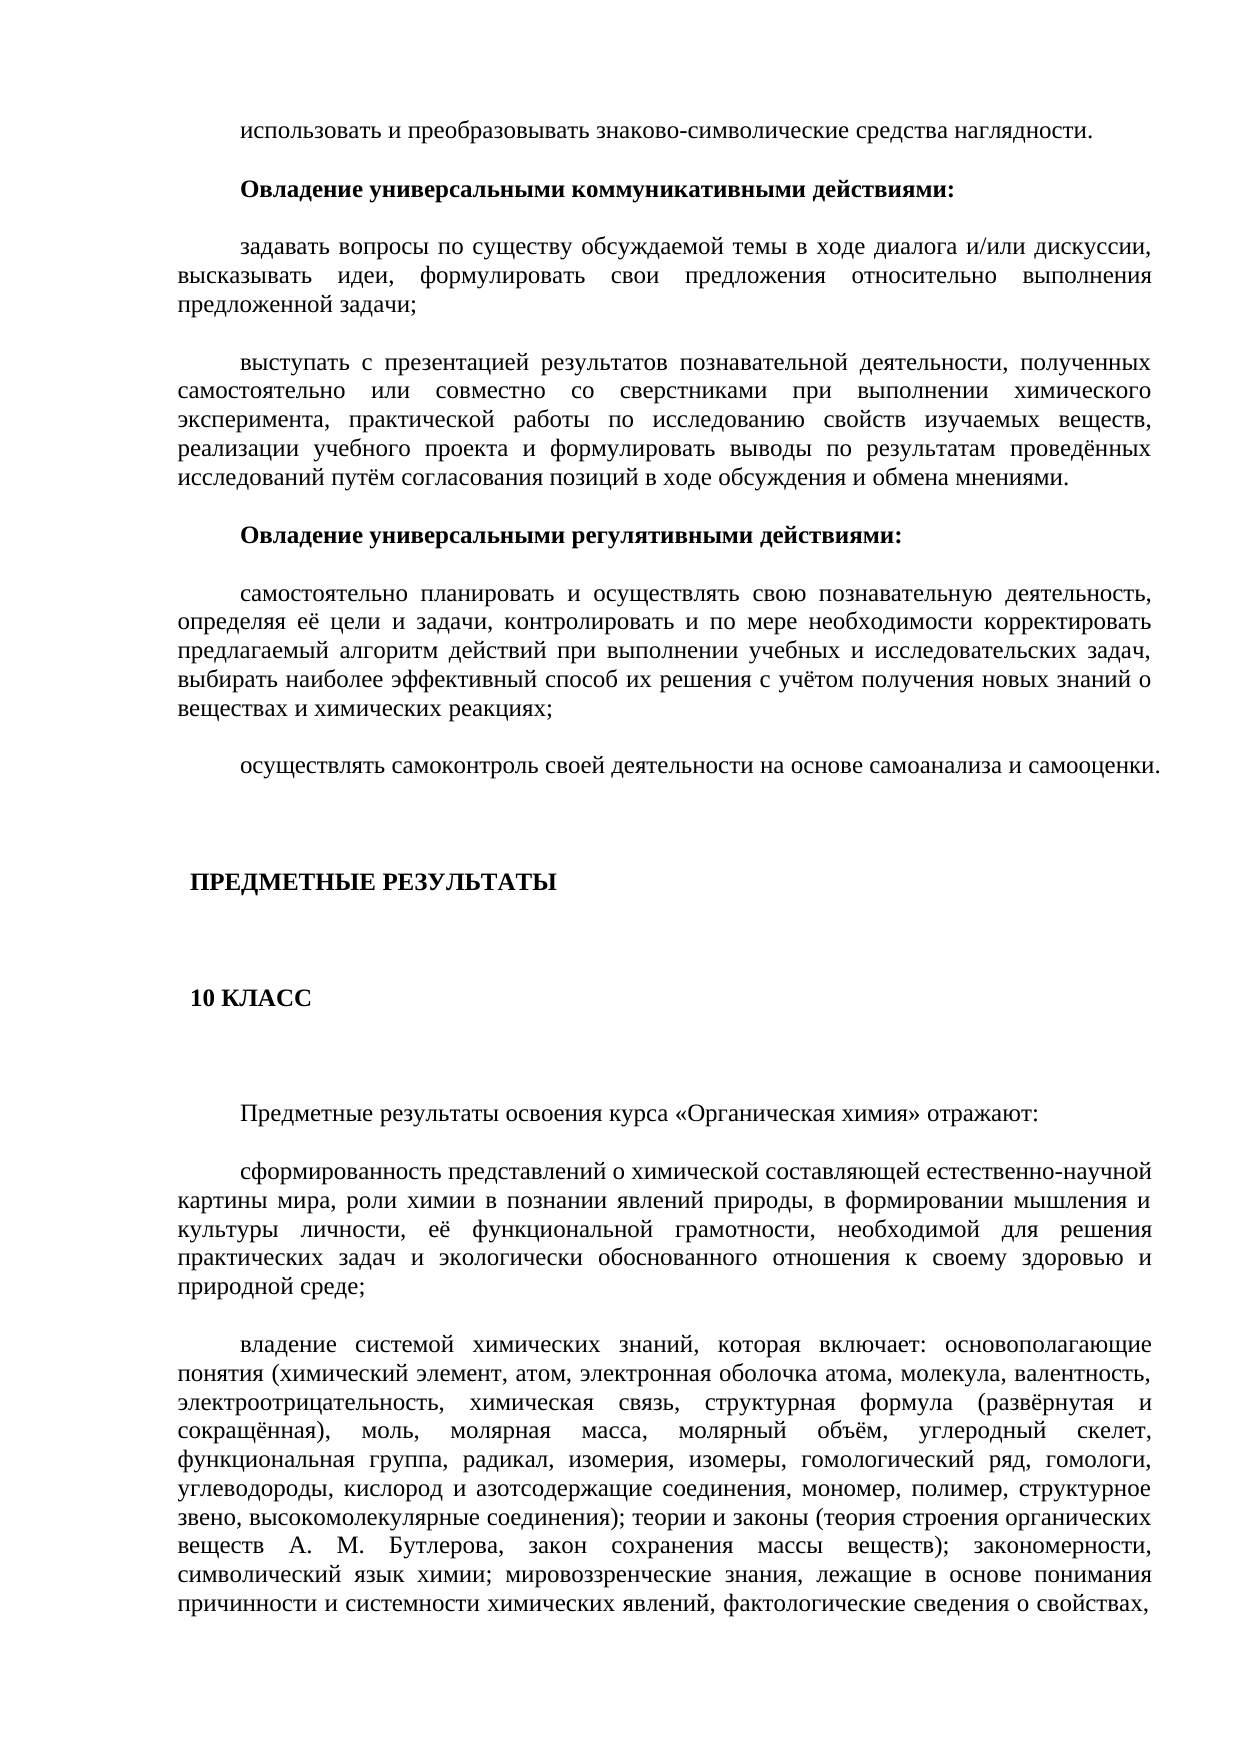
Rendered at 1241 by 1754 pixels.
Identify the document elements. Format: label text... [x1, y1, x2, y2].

subtitle Овладение универсальными регулятивными действиями: [240, 520, 1240, 549]
text сформированность представлений о химической составляющей естественно-научной картины мира, роли химии в познании явлений природы, в формировании мышления и культуры личности, её функциональной грамотности, необходимой для решения практических задач и экологически обоснованного отношения к своему здоровью и природной среде; [177, 1156, 1152, 1300]
text использовать и преобразовывать знаково-символические средства наглядности. [240, 115, 1240, 144]
text самостоятельно планировать и осуществлять свою познавательную деятельность, определяя её цели и задачи, контролировать и по мере необходимости корректировать предлагаемый алгоритм действий при выполнении учебных и исследовательских задач, выбирать наиболее эффективный способ их решения с учётом получения новых знаний о веществах и химических реакциях; [177, 578, 1152, 721]
text владение системой химических знаний, которая включает: основополагающие понятия (химический элемент, атом, электронная оболочка атома, молекула, валентность, электроотрицательность, химическая связь, структурная формула (развёрнутая и сокращённая), моль, молярная масса, молярный объём, углеродный скелет, функциональная группа, радикал, изомерия, изомеры, гомологический ряд, гомологи, углеводороды, кислород и азотсодержащие соединения, мономер, полимер, структурное звено, высокомолекулярные соединения); теории и законы (теория строения органических веществ А. М. Бутлерова, закон сохранения массы веществ); закономерности, символический язык химии; мировоззренческие знания, лежащие в основе понимания причинности и системности химических явлений, фактологические сведения о свойствах, [177, 1329, 1152, 1617]
subtitle ПРЕДМЕТНЫЕ РЕЗУЛЬТАТЫ [190, 867, 1240, 896]
text осуществлять самоконтроль своей деятельности на основе самоанализа и самооценки. [240, 750, 1240, 779]
text задавать вопросы по существу обсуждаемой темы в ходе диалога и/или дискуссии, высказывать идеи, формулировать свои предложения относительно выполнения предложенной задачи; [177, 231, 1152, 317]
text 10 КЛАСС [190, 983, 1240, 1012]
text Предметные результаты освоения курса «Органическая химия» отражают: [240, 1098, 1240, 1127]
text выступать с презентацией результатов познавательной деятельности, полученных самостоятельно или совместно со сверстниками при выполнении химического эксперимента, практической работы по исследованию свойств изучаемых веществ, реализации учебного проекта и формулировать выводы по результатам проведённых исследований путём согласования позиций в ходе обсуждения и обмена мнениями. [177, 347, 1152, 490]
subtitle Овладение универсальными коммуникативными действиями: [240, 174, 1240, 202]
